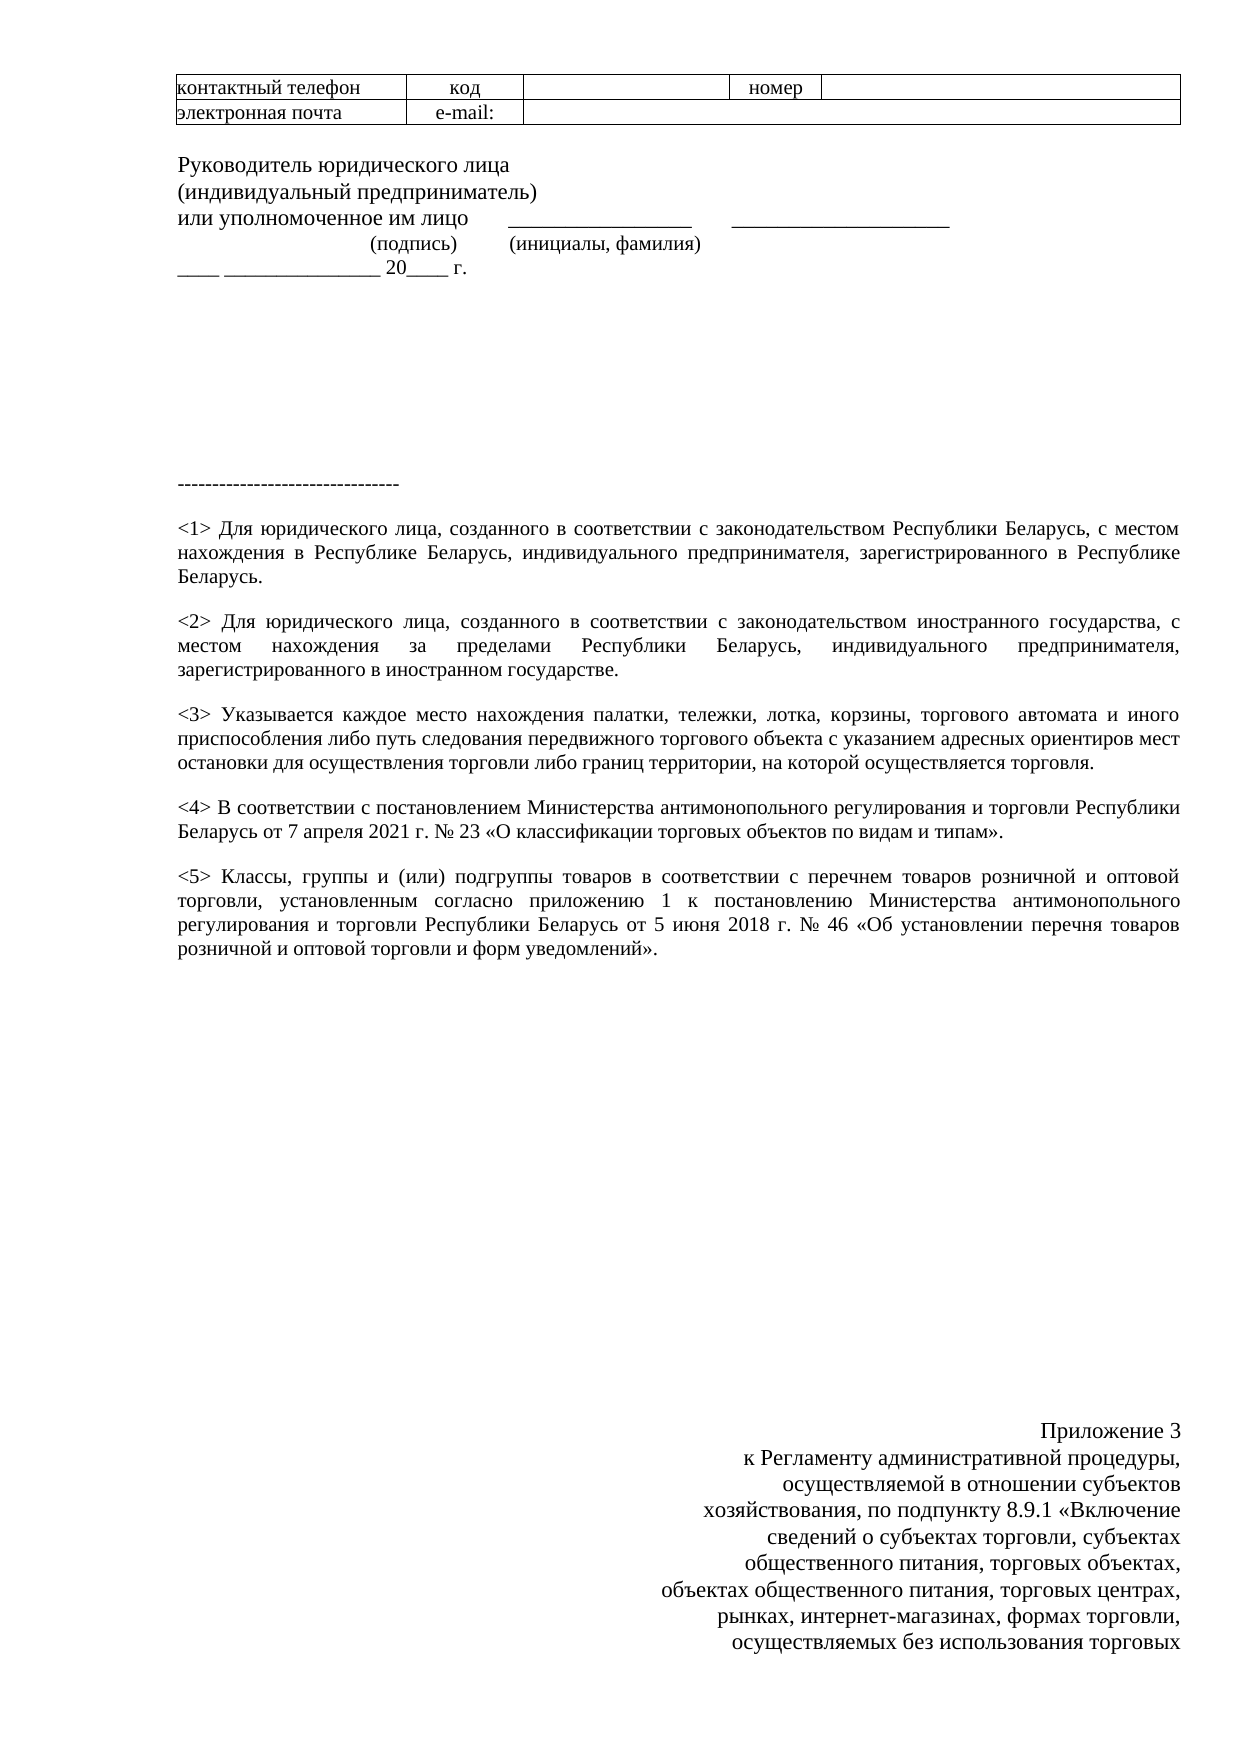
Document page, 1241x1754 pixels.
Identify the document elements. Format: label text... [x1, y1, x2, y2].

text Руководитель юридического лица [177, 151, 1181, 178]
text <4> В соответствии с постановлением Министерства антимонопольного регулирования и торговли Республики Беларусь от 7 апреля 2021 г. № 23 «О классификации торговых объектов по видам и типам». [177, 795, 1181, 843]
text объектах общественного питания, торговых центрах, [177, 1576, 1181, 1602]
text осуществляемой в отношении субъектов [177, 1470, 1181, 1497]
text ____ _______________ 20____ г. [177, 254, 1181, 279]
text Приложение 3 [177, 1417, 1181, 1444]
table_cell [822, 75, 1180, 99]
table_cell номер [730, 75, 821, 99]
table_cell код [407, 75, 523, 99]
text (индивидуальный предприниматель) [177, 178, 1181, 204]
text <5> Классы, группы и (или) подгруппы товаров в соответствии с перечнем товаров розничной и оптовой торговли, установленным согласно приложению 1 к постановлению Министерства антимонопольного регулирования и торговли Республики Беларусь от 5 июня 2018 г. № 46 «Об установлении перечня товаров розничной и оптовой торговли и форм уведомлений». [177, 864, 1181, 960]
text или уполномоченное им лицо ________________ ___________________ [177, 204, 1181, 231]
text общественного питания, торговых объектах, [177, 1549, 1181, 1576]
text рынках, интернет-магазинах, формах торговли, [177, 1602, 1181, 1628]
text хозяйствования, по подпункту 8.9.1 «Включение [177, 1497, 1181, 1523]
text <1> Для юридического лица, созданного в соответствии с законодательством Республики Беларусь, с местом нахождения в Республике Беларусь, индивидуального предпринимателя, зарегистрированного в Республике Беларусь. [177, 516, 1181, 588]
table_cell [524, 75, 729, 99]
text сведений о субъектах торговли, субъектах [177, 1523, 1181, 1549]
text к Регламенту административной процедуры, [177, 1444, 1181, 1470]
text <3> Указывается каждое место нахождения палатки, тележки, лотка, корзины, торгового автомата и иного приспособления либо путь следования передвижного торгового объекта с указанием адресных ориентиров мест остановки для осуществления торговли либо границ территории, на которой осуществляется торговля. [177, 702, 1181, 774]
text (подпись) (инициалы, фамилия) [177, 231, 1181, 254]
table_cell e-mail: [407, 100, 523, 124]
table_cell электронная почта [177, 100, 406, 124]
table_cell [524, 100, 1180, 124]
table_cell контактный телефон [177, 75, 406, 99]
text осуществляемых без использования торговых [177, 1628, 1181, 1655]
text -------------------------------- [177, 471, 1181, 495]
text <2> Для юридического лица, созданного в соответствии с законодательством иностранного государства, с местом нахождения за пределами Республики Беларусь, индивидуального предпринимателя, зарегистрированного в иностранном государстве. [177, 609, 1181, 681]
